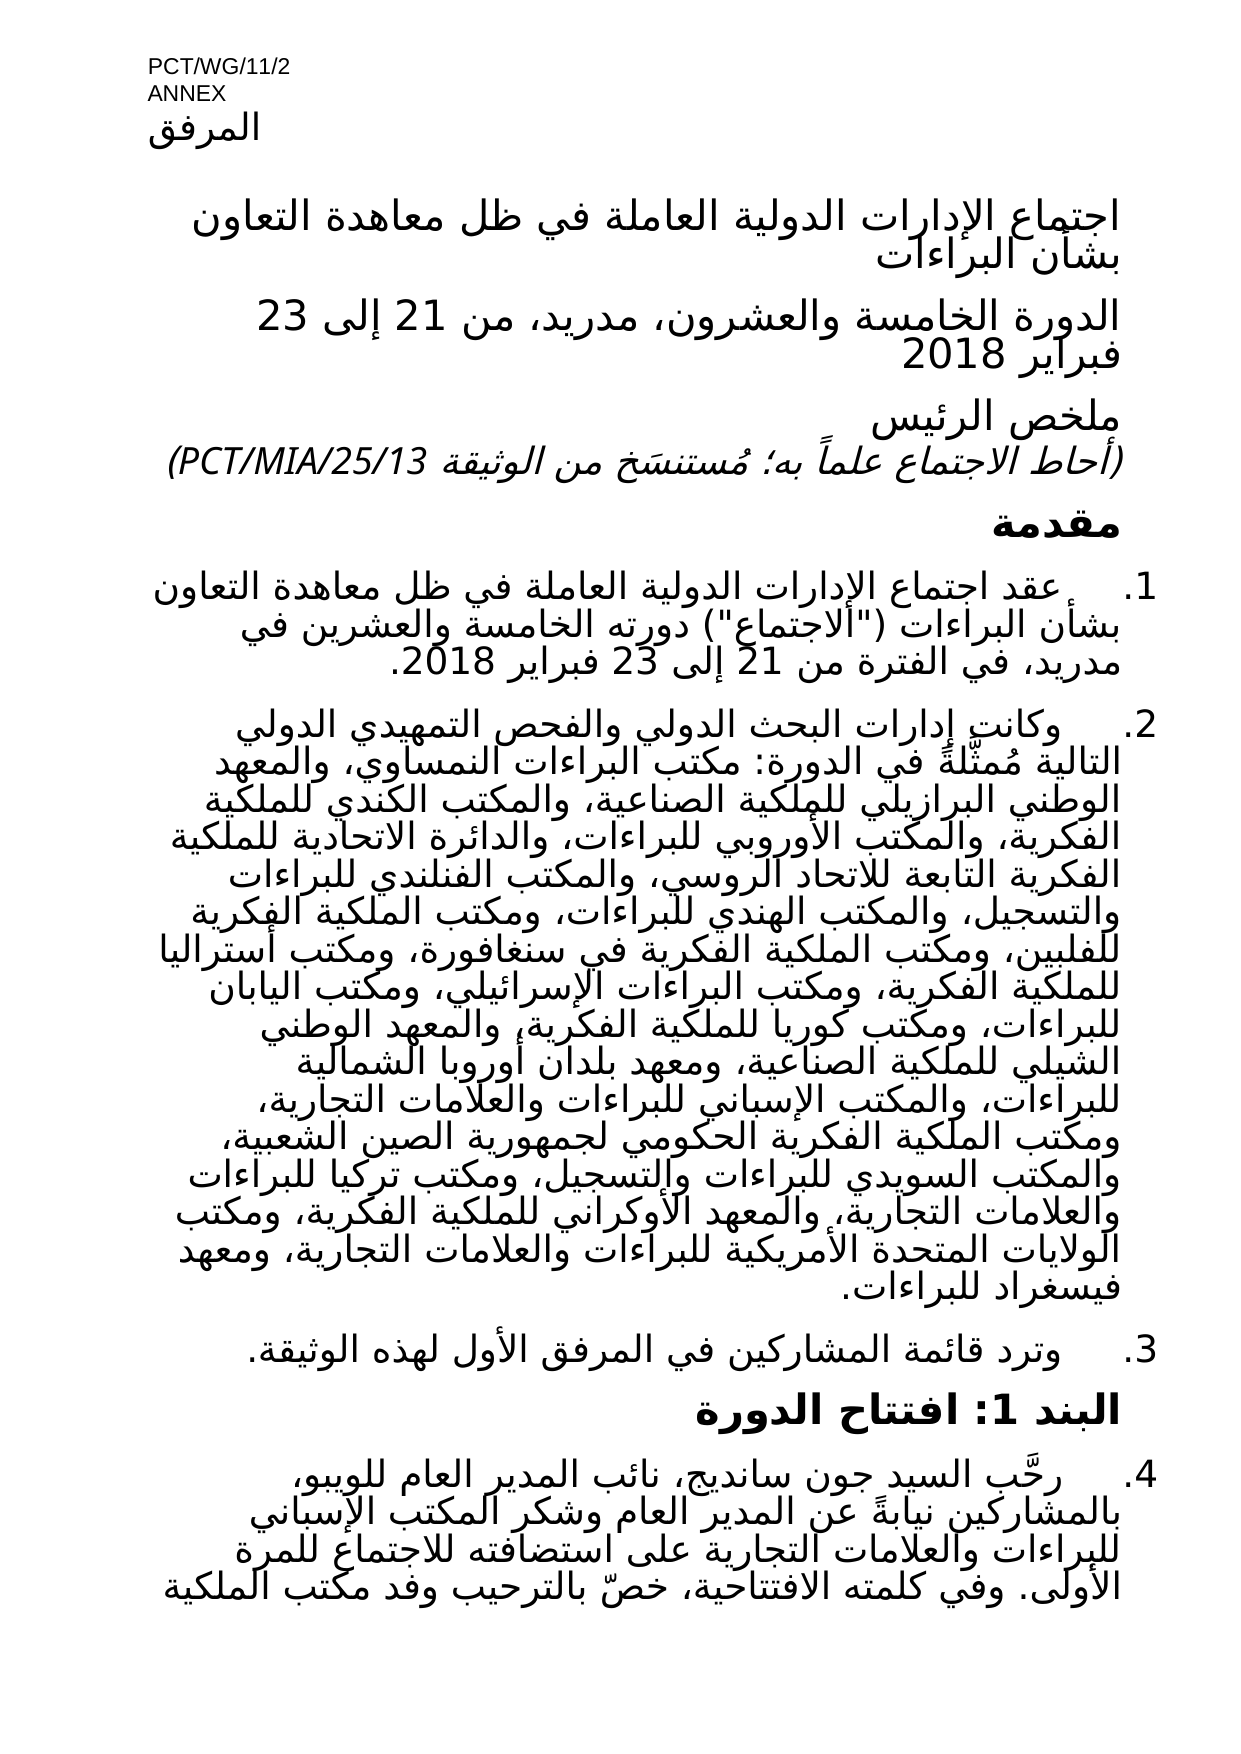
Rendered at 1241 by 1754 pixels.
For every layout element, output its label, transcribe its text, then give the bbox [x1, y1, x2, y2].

subtitle (أحاط الاجتماع علماً به؛ مُستنسَخ من الوثيقة PCT/MIA/25/13) [148, 444, 1122, 482]
subtitle البند 1: افتتاح الدورة [148, 1394, 1122, 1432]
subtitle مقدمة [148, 507, 1122, 544]
subtitle ملخص الرئيس [1029, 401, 1122, 438]
subtitle اجتماع الإدارات الدولية العاملة في ظل معاهدة التعاون بشأن البراءات [148, 201, 1122, 276]
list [148, 1457, 1122, 1607]
list وكانت إدارات البحث الدولي والفحص التمهيدي الدولي التالية مُمثَّلةً في الدورة: مكتب البراءات النمساوي، والمعهد الوطني البرازيلي للملكية الصناعية، والمكتب الكندي للملكية الفكرية، والمكتب الأوروبي للبراءات، والدائرة الاتحادية للملكية الفكرية التابعة للاتحاد الروسي، والمكتب الفنلندي للبراءات والتسجيل، والمكتب الهندي للبراءات، ومكتب الملكية الفكرية للفلبين، ومكتب الملكية الفكرية في سنغافورة، ومكتب أستراليا للملكية الفكرية، ومكتب البراءات الإسرائيلي، ومكتب اليابان للبراءات، ومكتب كوريا للملكية الفكرية، والمعهد الوطني الشيلي للملكية الصناعية، ومعهد بلدان أوروبا الشمالية للبراءات، والمكتب الإسباني للبراءات والعلامات التجارية، ومكتب الملكية الفكرية الحكومي لجمهورية الصين الشعبية، والمكتب السويدي للبراءات والتسجيل، ومكتب تركيا للبراءات والعلامات التجارية، والمعهد الأوكراني للملكية الفكرية، ومكتب الولايات المتحدة الأمريكية للبراءات والعلامات التجارية، ومعهد فيسغراد للبراءات. [148, 707, 1122, 1307]
list عقد اجتماع الإدارات الدولية العاملة في ظل معاهدة التعاون بشأن البراءات ("الاجتماع") دورته الخامسة والعشرين في مدريد، في الفترة من 21 إلى 23 فبراير 2018. [148, 569, 1122, 682]
subtitle ملخص الرئيس [148, 401, 975, 438]
subtitle ملخص الرئيس [957, 401, 1091, 438]
list وترد قائمة المشاركين في المرفق الأول لهذه الوثيقة. [148, 1332, 1122, 1369]
subtitle الدورة الخامسة والعشرون، مدريد، من 21 إلى 23 فبراير 2018 [148, 301, 1122, 376]
